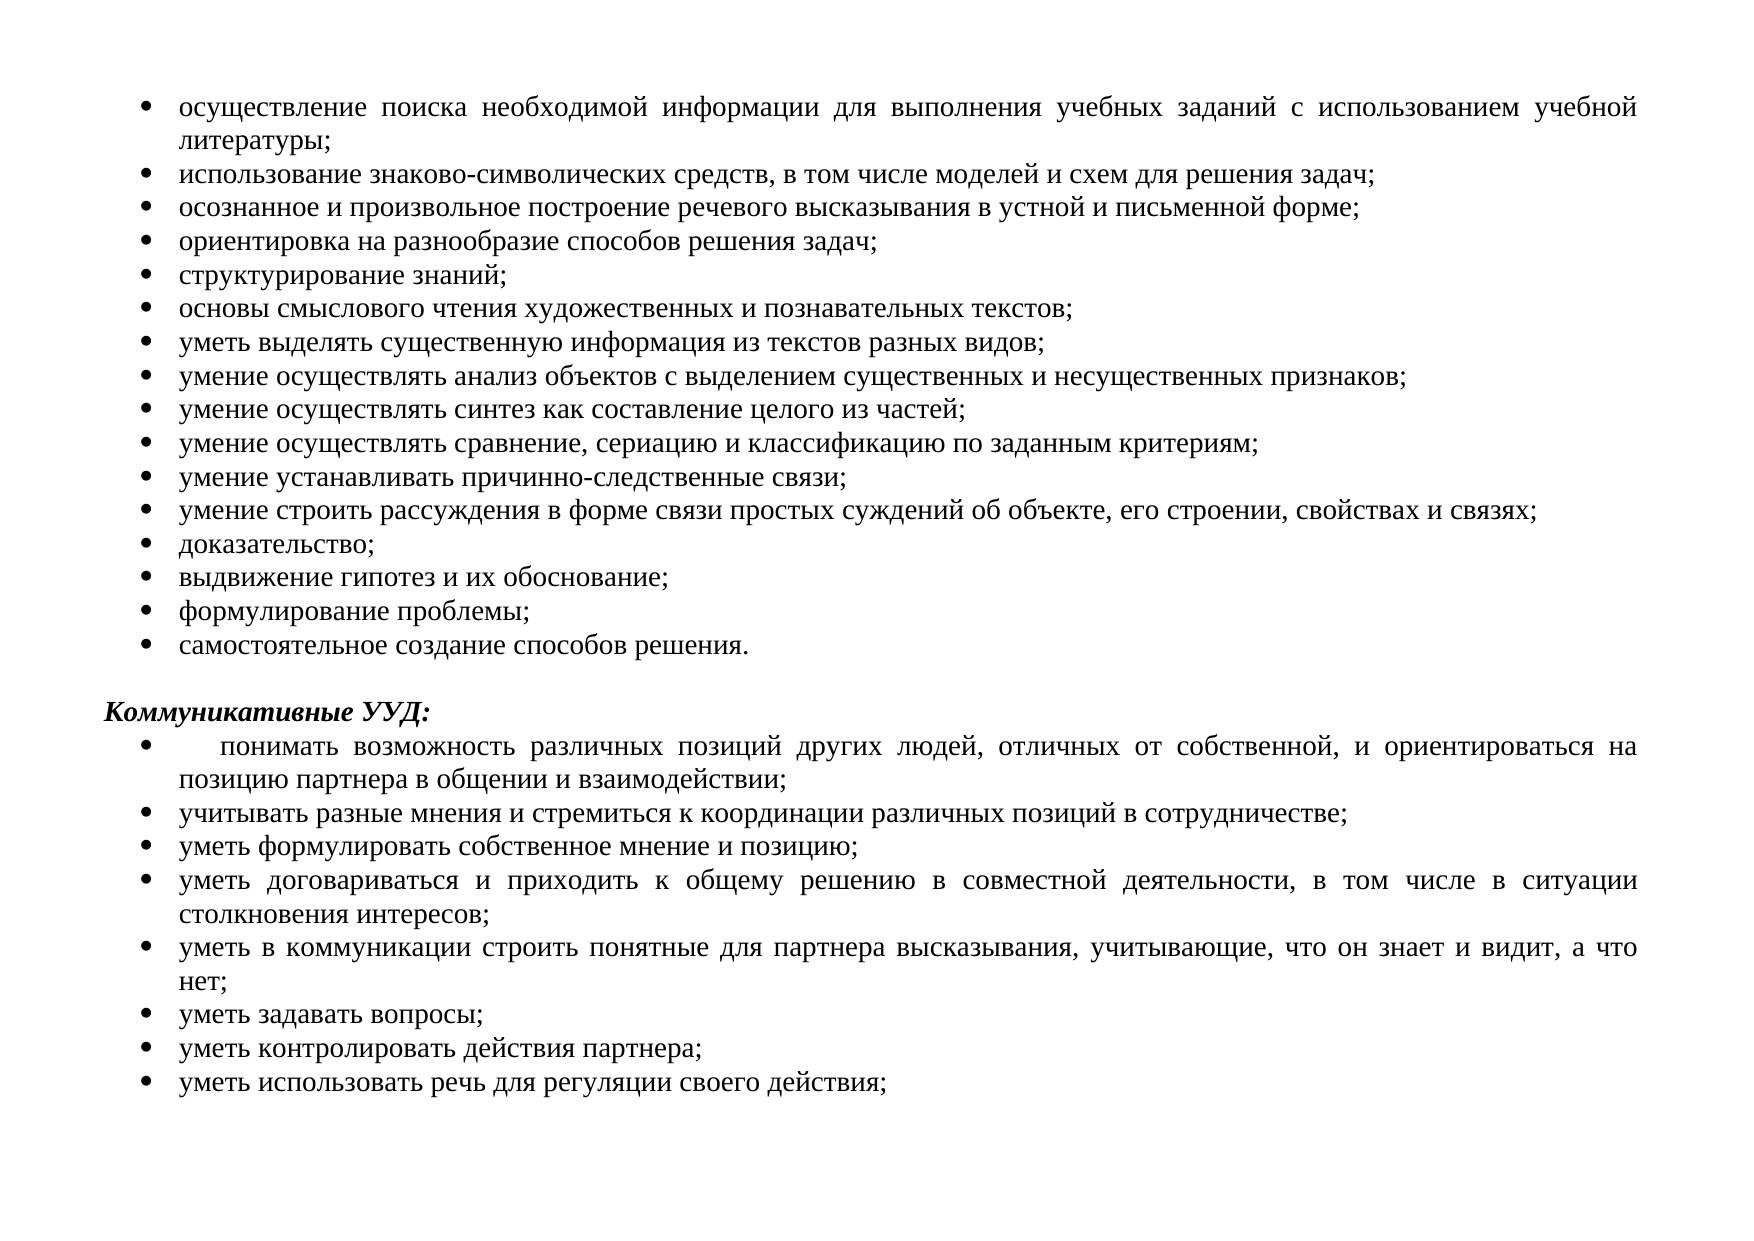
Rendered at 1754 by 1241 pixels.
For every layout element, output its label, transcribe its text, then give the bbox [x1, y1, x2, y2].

list осознанное и произвольное построение речевого высказывания в устной и письменной форме; [141, 189, 1639, 223]
list уметь формулировать собственное мнение и позицию; [141, 828, 1639, 862]
text Коммуникативные УУД: [103, 694, 1639, 728]
list ориентировка на разнообразие способов решения задач; [141, 223, 1639, 257]
list уметь договариваться и приходить к общему решению в совместной деятельности, в том числе в ситуации столкновения интересов; [141, 862, 1639, 929]
list учитывать разные мнения и стремиться к координации различных позиций в сотрудничестве; [141, 795, 1639, 828]
list уметь использовать речь для регуляции своего действия; [141, 1064, 1639, 1097]
list самостоятельное создание способов решения. [141, 627, 1639, 661]
list осуществление поиска необходимой информации для выполнения учебных заданий с использованием учебной литературы; [141, 89, 1639, 156]
list умение осуществлять синтез как составление целого из частей; [141, 391, 1639, 425]
list формулирование проблемы; [141, 593, 1639, 627]
list использование знаково-символических средств, в том числе моделей и схем для решения задач; [141, 156, 1639, 189]
list умение осуществлять сравнение, сериацию и классификацию по заданным критериям; [141, 425, 1639, 459]
list уметь выделять существенную информация из текстов разных видов; [141, 324, 1639, 358]
list умение осуществлять анализ объектов с выделением существенных и несущественных признаков; [141, 358, 1639, 391]
list выдвижение гипотез и их обоснование; [141, 559, 1639, 593]
list уметь контролировать действия партнера; [141, 1030, 1639, 1064]
list умение строить рассуждения в форме связи простых суждений об объекте, его строении, свойствах и связях; [141, 492, 1639, 526]
list уметь задавать вопросы; [141, 996, 1639, 1030]
list умение устанавливать причинно-следственные связи; [141, 459, 1639, 492]
list понимать возможность различных позиций других людей, отличных от собственной, и ориентироваться на позицию партнера в общении и взаимодействии; [141, 728, 1639, 795]
list уметь в коммуникации строить понятные для партнера высказывания, учитывающие, что он знает и видит, а что нет; [141, 929, 1639, 996]
list основы смыслового чтения художественных и познавательных текстов; [141, 290, 1639, 324]
list доказательство; [141, 526, 1639, 559]
list структурирование знаний; [141, 257, 1639, 290]
